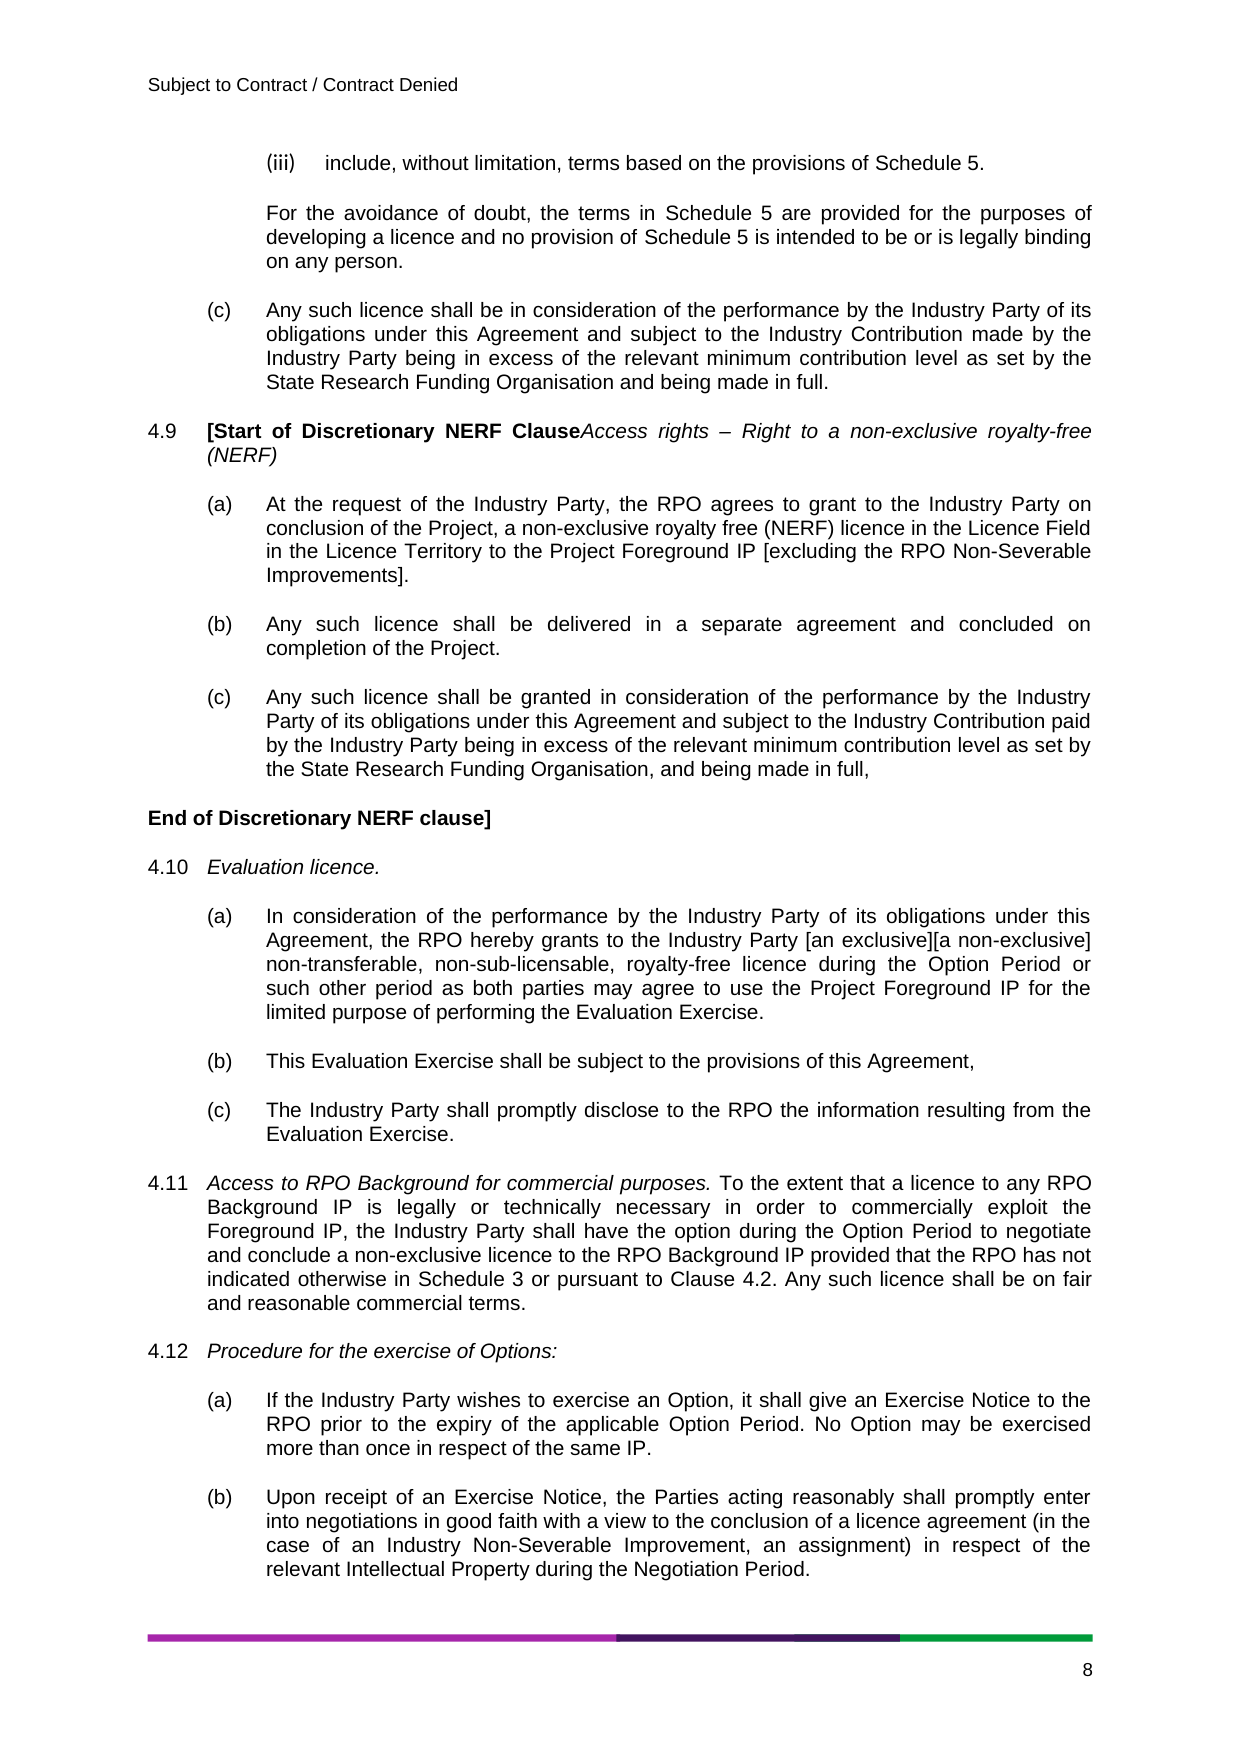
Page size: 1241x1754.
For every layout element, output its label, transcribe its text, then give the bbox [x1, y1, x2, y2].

list Upon receipt of an Exercise Notice, the Parties acting reasonably shall promptly enter into negotiations in good faith with a view to the conclusion of a licence agreement (in the case of an Industry Non-Severable Improvement, an assignment) in respect of the relevant Intellectual Property during the Negotiation Period. [207, 1485, 1092, 1581]
list If the Industry Party wishes to exercise an Option, it shall give an Exercise Notice to the RPO prior to the expiry of the applicable Option Period. No Option may be exercised more than once in respect of the same IP. [207, 1388, 1092, 1460]
list Any such licence shall be granted in consideration of the performance by the Industry Party of its obligations under this Agreement and subject to the Industry Contribution paid by the Industry Party being in excess of the relevant minimum contribution level as set by the State Research Funding Organisation, and being made in full, [207, 685, 1092, 781]
list In consideration of the performance by the Industry Party of its obligations under this Agreement, the RPO hereby grants to the Industry Party [an exclusive][a non-exclusive] non-transferable, non-sub-licensable, royalty-free licence during the Option Period or such other period as both parties may agree to use the Project Foreground IP for the limited purpose of performing the Evaluation Exercise. [207, 904, 1092, 1024]
list Evaluation licence. [148, 855, 1092, 879]
list Any such licence shall be in consideration of the performance by the Industry Party of its obligations under this Agreement and subject to the Industry Contribution made by the Industry Party being in excess of the relevant minimum contribution level as set by the State Research Funding Organisation and being made in full. [207, 298, 1092, 393]
text End of Discretionary NERF clause] [148, 806, 1092, 830]
list Any such licence shall be delivered in a separate agreement and concluded on completion of the Project. [207, 612, 1092, 660]
list include, without limitation, terms based on the provisions of Schedule 5. [266, 148, 1092, 176]
list This Evaluation Exercise shall be subject to the provisions of this Agreement, [207, 1049, 1092, 1073]
text For the avoidance of doubt, the terms in Schedule 5 are provided for the purposes of developing a licence and no provision of Schedule 5 is intended to be or is legally binding on any person. [266, 201, 1092, 273]
list Access to RPO Background for commercial purposes. To the extent that a licence to any RPO Background IP is legally or technically necessary in order to commercially exploit the Foreground IP, the Industry Party shall have the option during the Option Period to negotiate and conclude a non-exclusive licence to the RPO Background IP provided that the RPO has not indicated otherwise in Schedule 3 or pursuant to Clause 4.2. Any such licence shall be on fair and reasonable commercial terms. [148, 1171, 1092, 1314]
list At the request of the Industry Party, the RPO agrees to grant to the Industry Party on conclusion of the Project, a non-exclusive royalty free (NERF) licence in the Licence Field in the Licence Territory to the Project Foreground IP [excluding the RPO Non-Severable Improvements]. [207, 491, 1092, 587]
list [Start of Discretionary NERF ClauseAccess rights – Right to a non-exclusive royalty-free (NERF) [148, 418, 1092, 466]
list Procedure for the exercise of Options: [148, 1339, 1092, 1363]
list The Industry Party shall promptly disclose to the RPO the information resulting from the Evaluation Exercise. [207, 1098, 1092, 1146]
